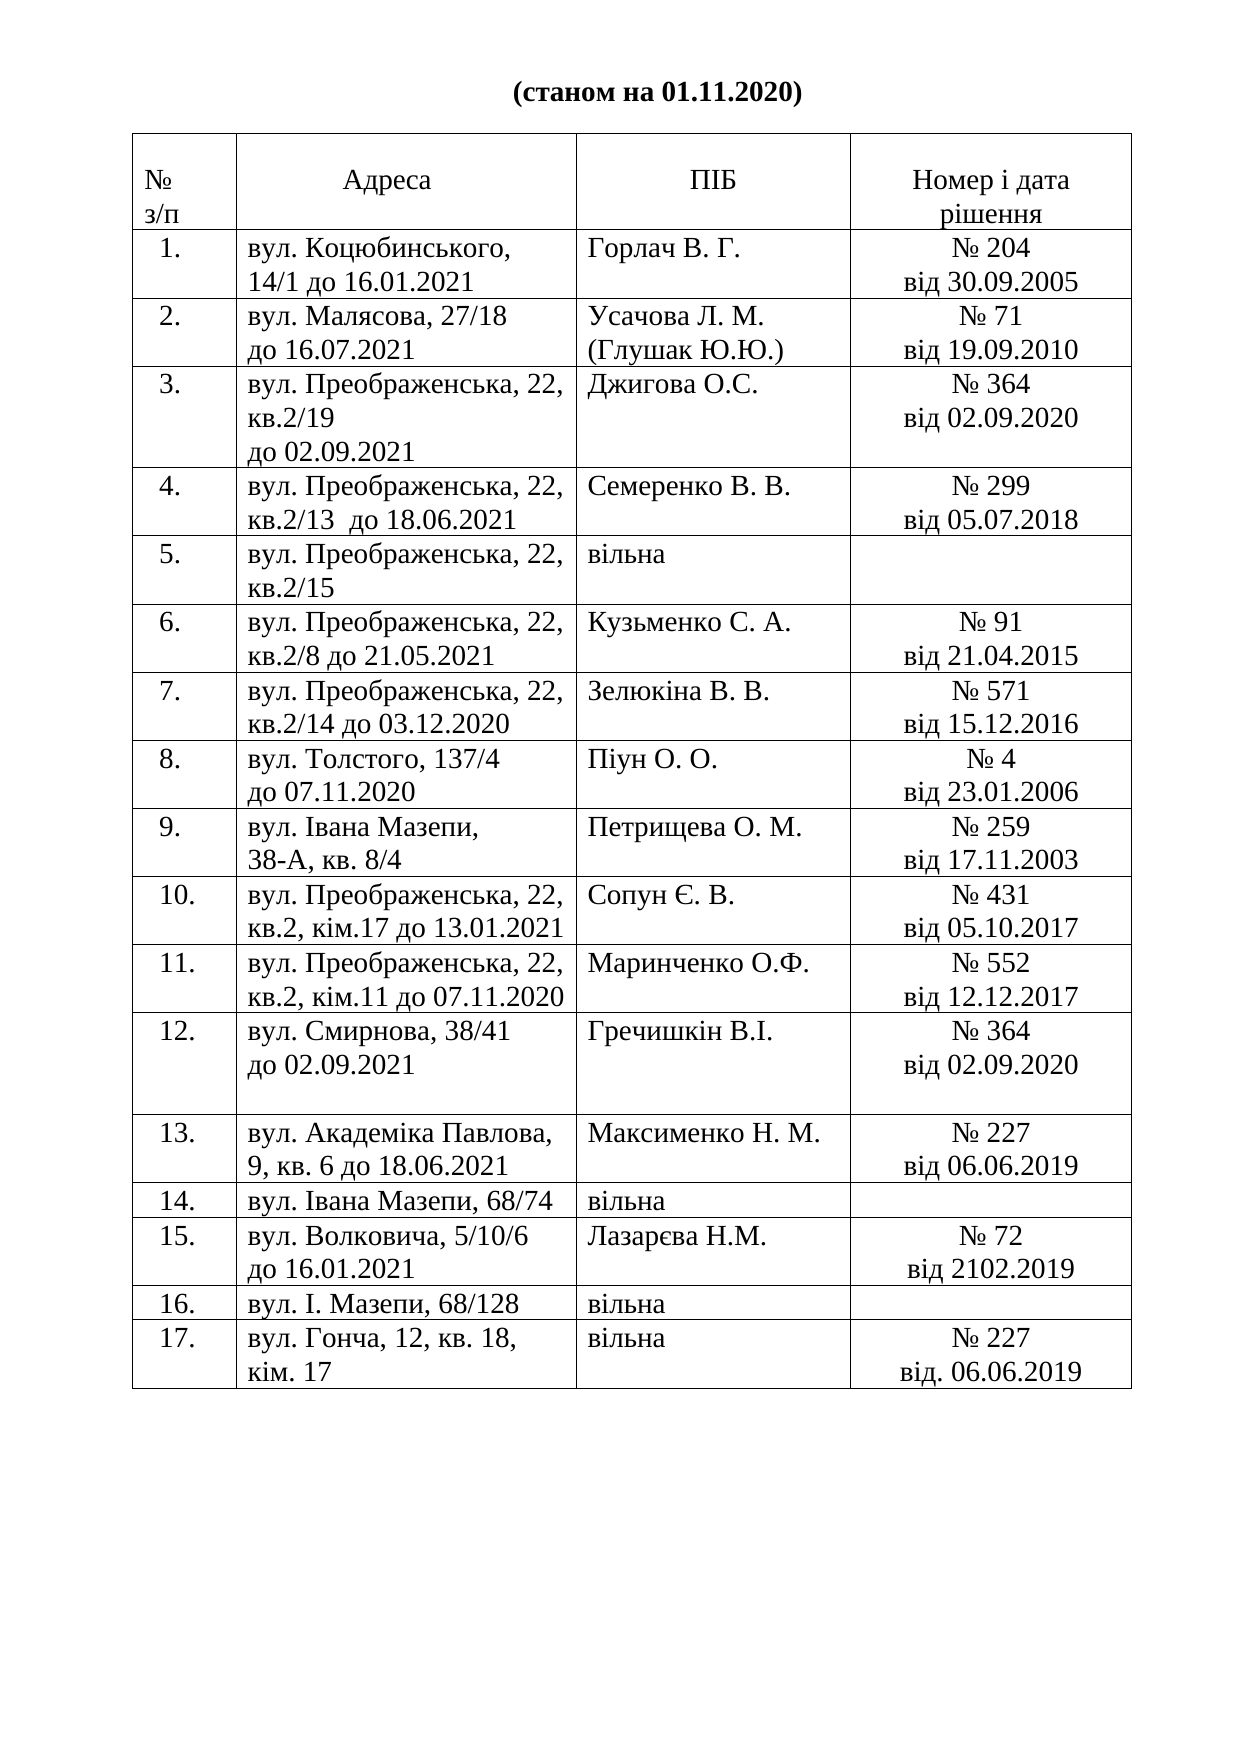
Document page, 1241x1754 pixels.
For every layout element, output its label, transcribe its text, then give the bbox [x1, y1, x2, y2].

table_cell № 4 від 23.01.2006 [851, 741, 1131, 808]
table_cell № 259 від 17.11.2003 [851, 809, 1131, 876]
table_cell Максименко Н. М. [577, 1115, 850, 1182]
table_header ПІБ [577, 134, 850, 229]
table_cell вул. Малясова, 27/18 до 16.07.2021 [237, 299, 576, 366]
table_header Номер і дата рішення [851, 134, 1131, 229]
table_cell Горлач В. Г. [577, 230, 850, 297]
table_cell вул. Преображенська, 22, кв.2/8 до 21.05.2021 [237, 605, 576, 672]
table_cell Лазарєва Н.М. [577, 1218, 850, 1285]
table_cell Сопун Є. В. [577, 877, 850, 944]
table_cell № 227 від. 06.06.2019 [851, 1320, 1131, 1387]
table_cell [133, 1286, 236, 1319]
table_cell вул. Толстого, 137/4 до 07.11.2020 [237, 741, 576, 808]
table_header Адреса [237, 134, 576, 229]
table_cell вул. Волковича, 5/10/6 до 16.01.2021 [237, 1218, 576, 1285]
table_cell № 571 від 15.12.2016 [851, 673, 1131, 740]
table_cell вул. Преображенська, 22, кв.2/19 до 02.09.2021 [237, 367, 576, 467]
table_cell вул. Івана Мазепи, 38-А, кв. 8/4 [237, 809, 576, 876]
table_cell № 364 від 02.09.2020 [851, 1013, 1131, 1114]
text (станом на 01.11.2020) [177, 74, 1152, 107]
table_cell вул. Івана Мазепи, 68/74 [237, 1183, 576, 1217]
table_cell [133, 741, 236, 808]
table_cell вільна [577, 1183, 850, 1217]
table_cell [133, 230, 236, 297]
table_cell вул. Преображенська, 22, кв.2/15 [237, 536, 576, 603]
table_cell вул. Преображенська, 22, кв.2, кім.17 до 13.01.2021 [237, 877, 576, 944]
table_cell [851, 1286, 1131, 1319]
table_cell [133, 299, 236, 366]
table_cell [133, 1183, 236, 1217]
table_cell [133, 536, 236, 603]
table_cell № 431 від 05.10.2017 [851, 877, 1131, 944]
table_cell Кузьменко С. А. [577, 605, 850, 672]
table_cell вільна [577, 1320, 850, 1387]
table_cell Маринченко О.Ф. [577, 945, 850, 1012]
table_cell [133, 1115, 236, 1182]
table_cell [133, 367, 236, 467]
table_cell [133, 877, 236, 944]
table_cell № 552 від 12.12.2017 [851, 945, 1131, 1012]
table_cell № 91 від 21.04.2015 [851, 605, 1131, 672]
table_cell № 227 від 06.06.2019 [851, 1115, 1131, 1182]
table_cell [133, 605, 236, 672]
table_cell Усачова Л. М. (Глушак Ю.Ю.) [577, 299, 850, 366]
table_cell вільна [577, 1286, 850, 1319]
table_cell [133, 945, 236, 1012]
table_cell Гречишкін В.І. [577, 1013, 850, 1114]
table_cell вул. Преображенська, 22, кв.2, кім.11 до 07.11.2020 [237, 945, 576, 1012]
table_cell вільна [577, 536, 850, 603]
table_cell № 71 від 19.09.2010 [851, 299, 1131, 366]
table_cell № 72 від 2102.2019 [851, 1218, 1131, 1285]
table_cell [851, 536, 1131, 603]
table_cell вул. Гонча, 12, кв. 18, кім. 17 [237, 1320, 576, 1387]
table_cell Зелюкіна В. В. [577, 673, 850, 740]
table_cell вул. І. Мазепи, 68/128 [237, 1286, 576, 1319]
table_cell вул. Коцюбинського, 14/1 до 16.01.2021 [237, 230, 576, 297]
table_cell [133, 1320, 236, 1387]
table_cell [133, 673, 236, 740]
table_cell вул. Смирнова, 38/41 до 02.09.2021 [237, 1013, 576, 1114]
table_cell [133, 1013, 236, 1114]
table_cell [851, 1183, 1131, 1217]
table_cell № 299 від 05.07.2018 [851, 468, 1131, 535]
table_cell вул. Преображенська, 22, кв.2/13 до 18.06.2021 [237, 468, 576, 535]
table_cell Семеренко В. В. [577, 468, 850, 535]
table_cell [133, 809, 236, 876]
table_cell Джигова О.С. [577, 367, 850, 467]
table_cell [133, 468, 236, 535]
table_cell вул. Академіка Павлова, 9, кв. 6 до 18.06.2021 [237, 1115, 576, 1182]
table_cell Піун О. О. [577, 741, 850, 808]
table_cell № 204 від 30.09.2005 [851, 230, 1131, 297]
table_cell вул. Преображенська, 22, кв.2/14 до 03.12.2020 [237, 673, 576, 740]
table_cell Петрищева О. М. [577, 809, 850, 876]
table_cell № 364 від 02.09.2020 [851, 367, 1131, 467]
table_cell [133, 1218, 236, 1285]
table_header № з/п [133, 134, 236, 229]
